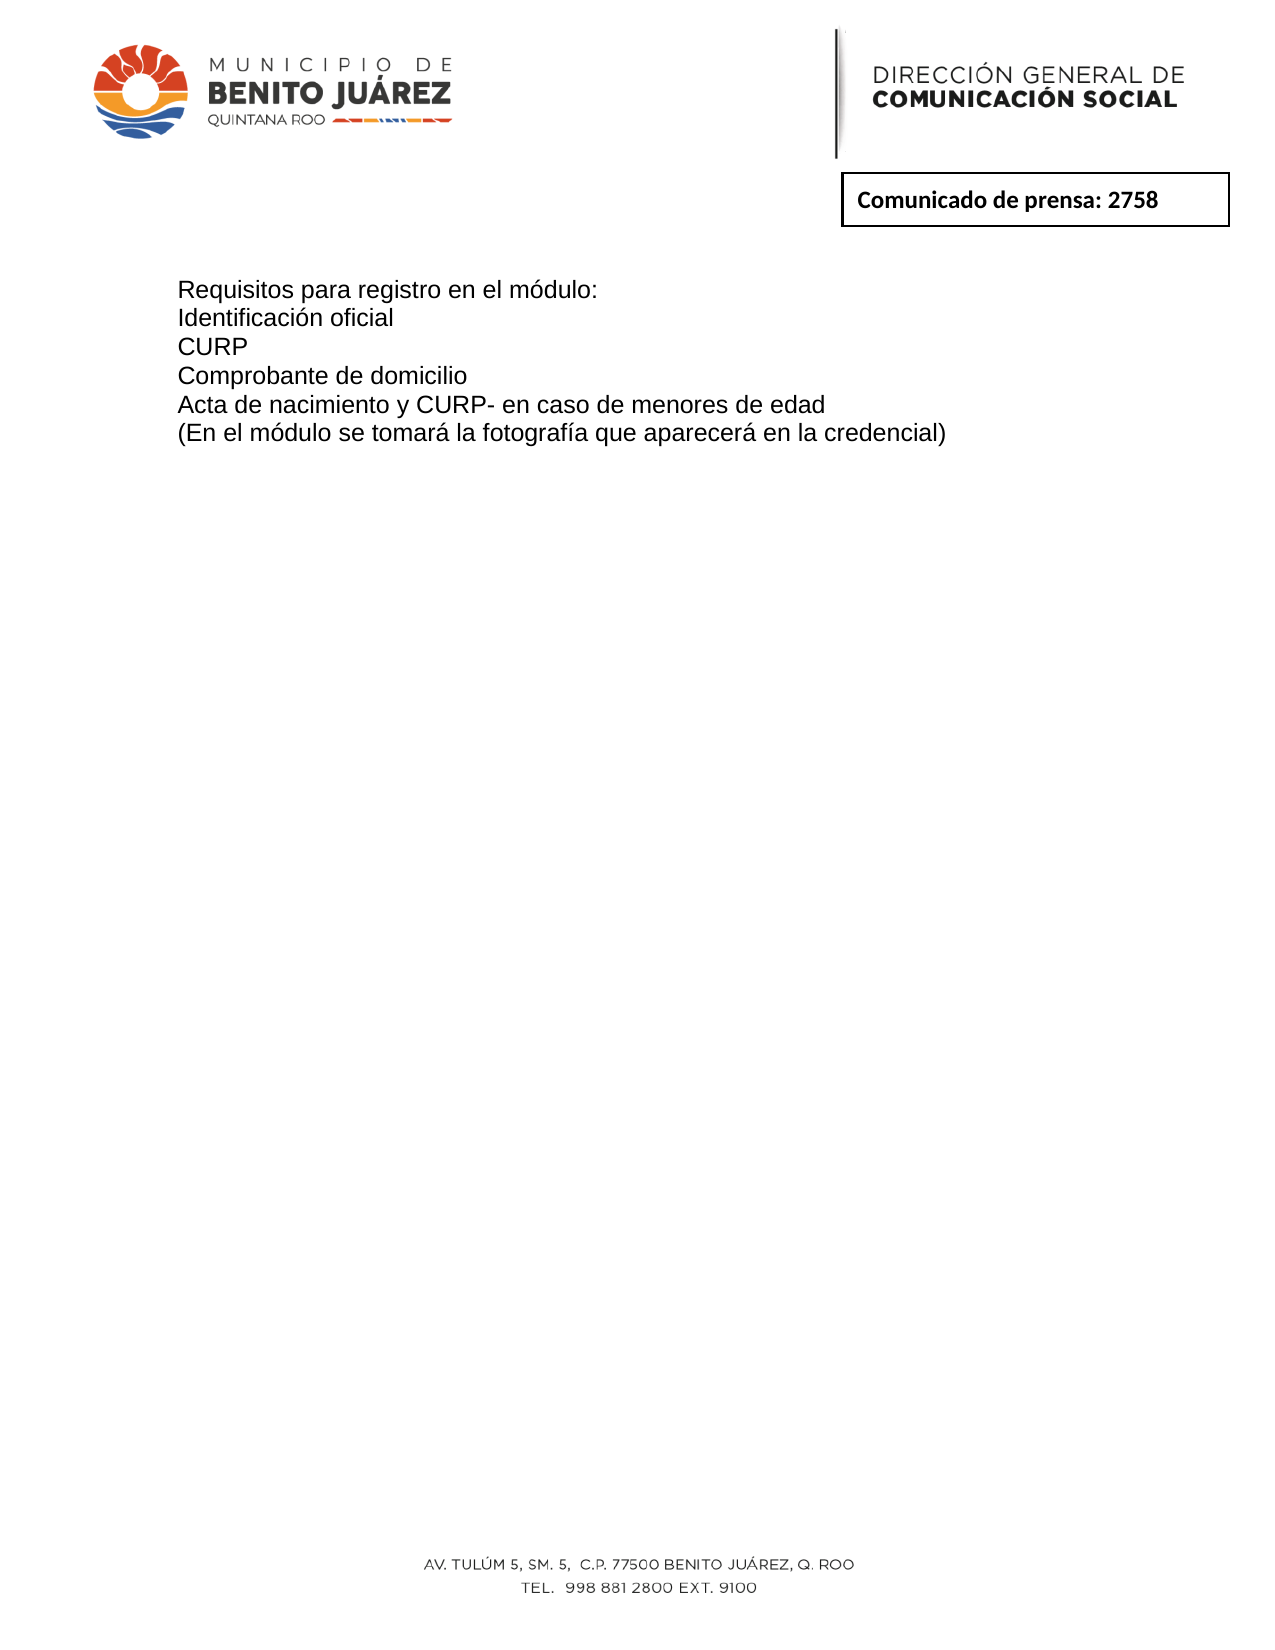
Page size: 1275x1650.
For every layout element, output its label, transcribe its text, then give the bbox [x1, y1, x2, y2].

picture [1, 0, 1275, 170]
text Comprobante de domicilio [177, 361, 1098, 389]
text CURP [177, 332, 1098, 361]
text Requisitos para registro en el módulo: [177, 274, 1098, 303]
text Acta de nacimiento y CURP- en caso de menores de edad [177, 389, 1098, 418]
picture [1, 1540, 1275, 1624]
text Identificación oficial [177, 303, 1098, 332]
text (En el módulo se tomará la fotografía que aparecerá en la credencial) [177, 418, 1098, 447]
